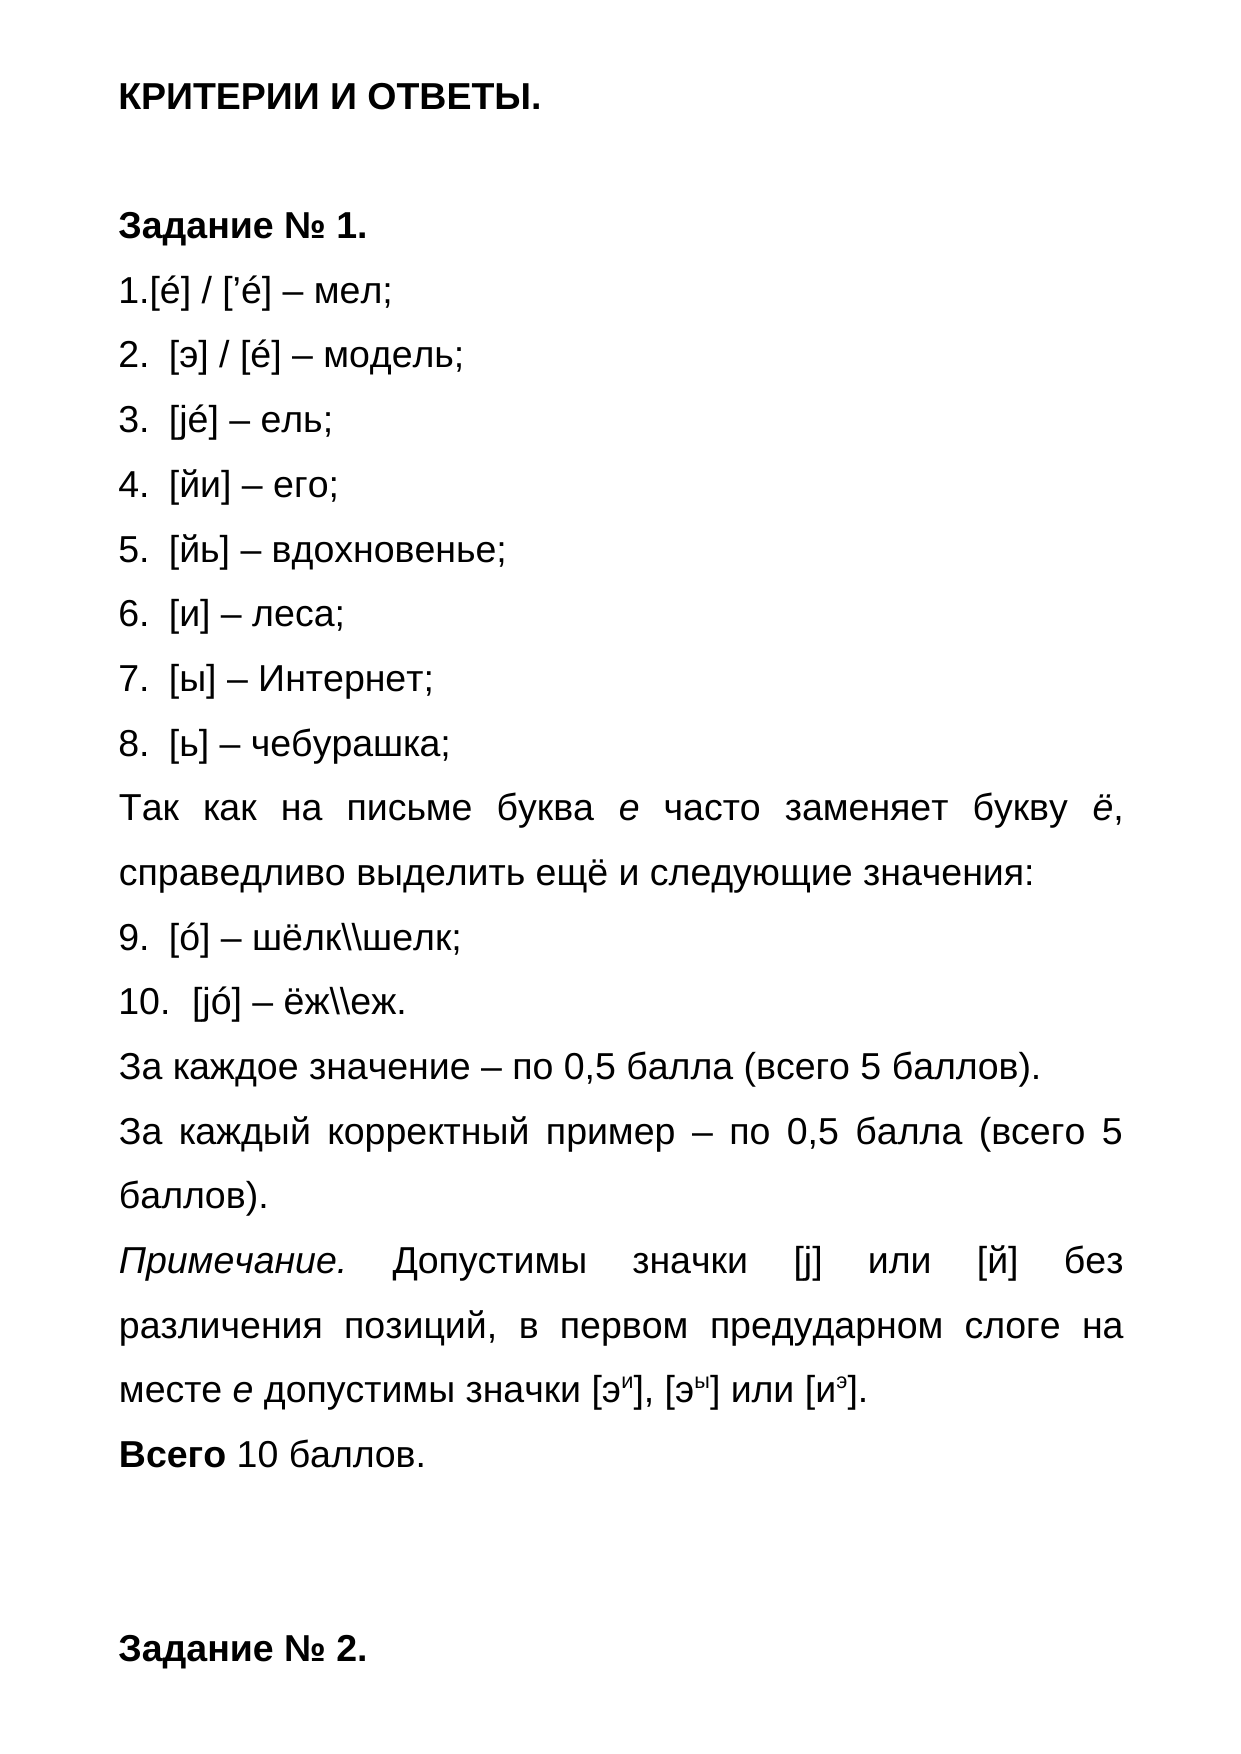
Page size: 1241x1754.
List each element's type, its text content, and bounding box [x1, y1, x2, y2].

list [jé] – ель; [118, 397, 1123, 441]
text Задание № 2. [118, 1626, 1123, 1669]
text Всего 10 баллов. [119, 1432, 1123, 1476]
list [jó] – ёж\\еж. [118, 979, 1123, 1023]
list [э] / [é] – модель; [118, 333, 1123, 376]
text Так как на письме буква е часто заменяет букву ё, справедливо выделить ещё и следующие значения: [119, 786, 1123, 893]
list [и] – леса; [118, 591, 1123, 634]
list [йь] – вдохновенье; [118, 527, 1123, 570]
text За каждый корректный пример – по 0,5 балла (всего 5 баллов). [119, 1109, 1123, 1217]
text За каждое значение – по 0,5 балла (всего 5 баллов). [119, 1044, 1123, 1087]
list [йи] – его; [118, 462, 1123, 505]
text 1.[é] / [’é] – мел; [118, 268, 1123, 311]
list [ó] – шёлк\\шелк; [118, 915, 1123, 958]
text Примечание. Допустимы значки [j] или [й] без различения позиций, в первом предударном слоге на месте е допустимы значки [эи], [эы] или [иэ]. [119, 1238, 1123, 1411]
text КРИТЕРИИ И ОТВЕТЫ. [118, 74, 1123, 117]
text Задание № 1. [118, 203, 1123, 246]
list [ь] – чебурашка; [118, 721, 1123, 764]
list [ы] – Интернет; [118, 656, 1123, 699]
